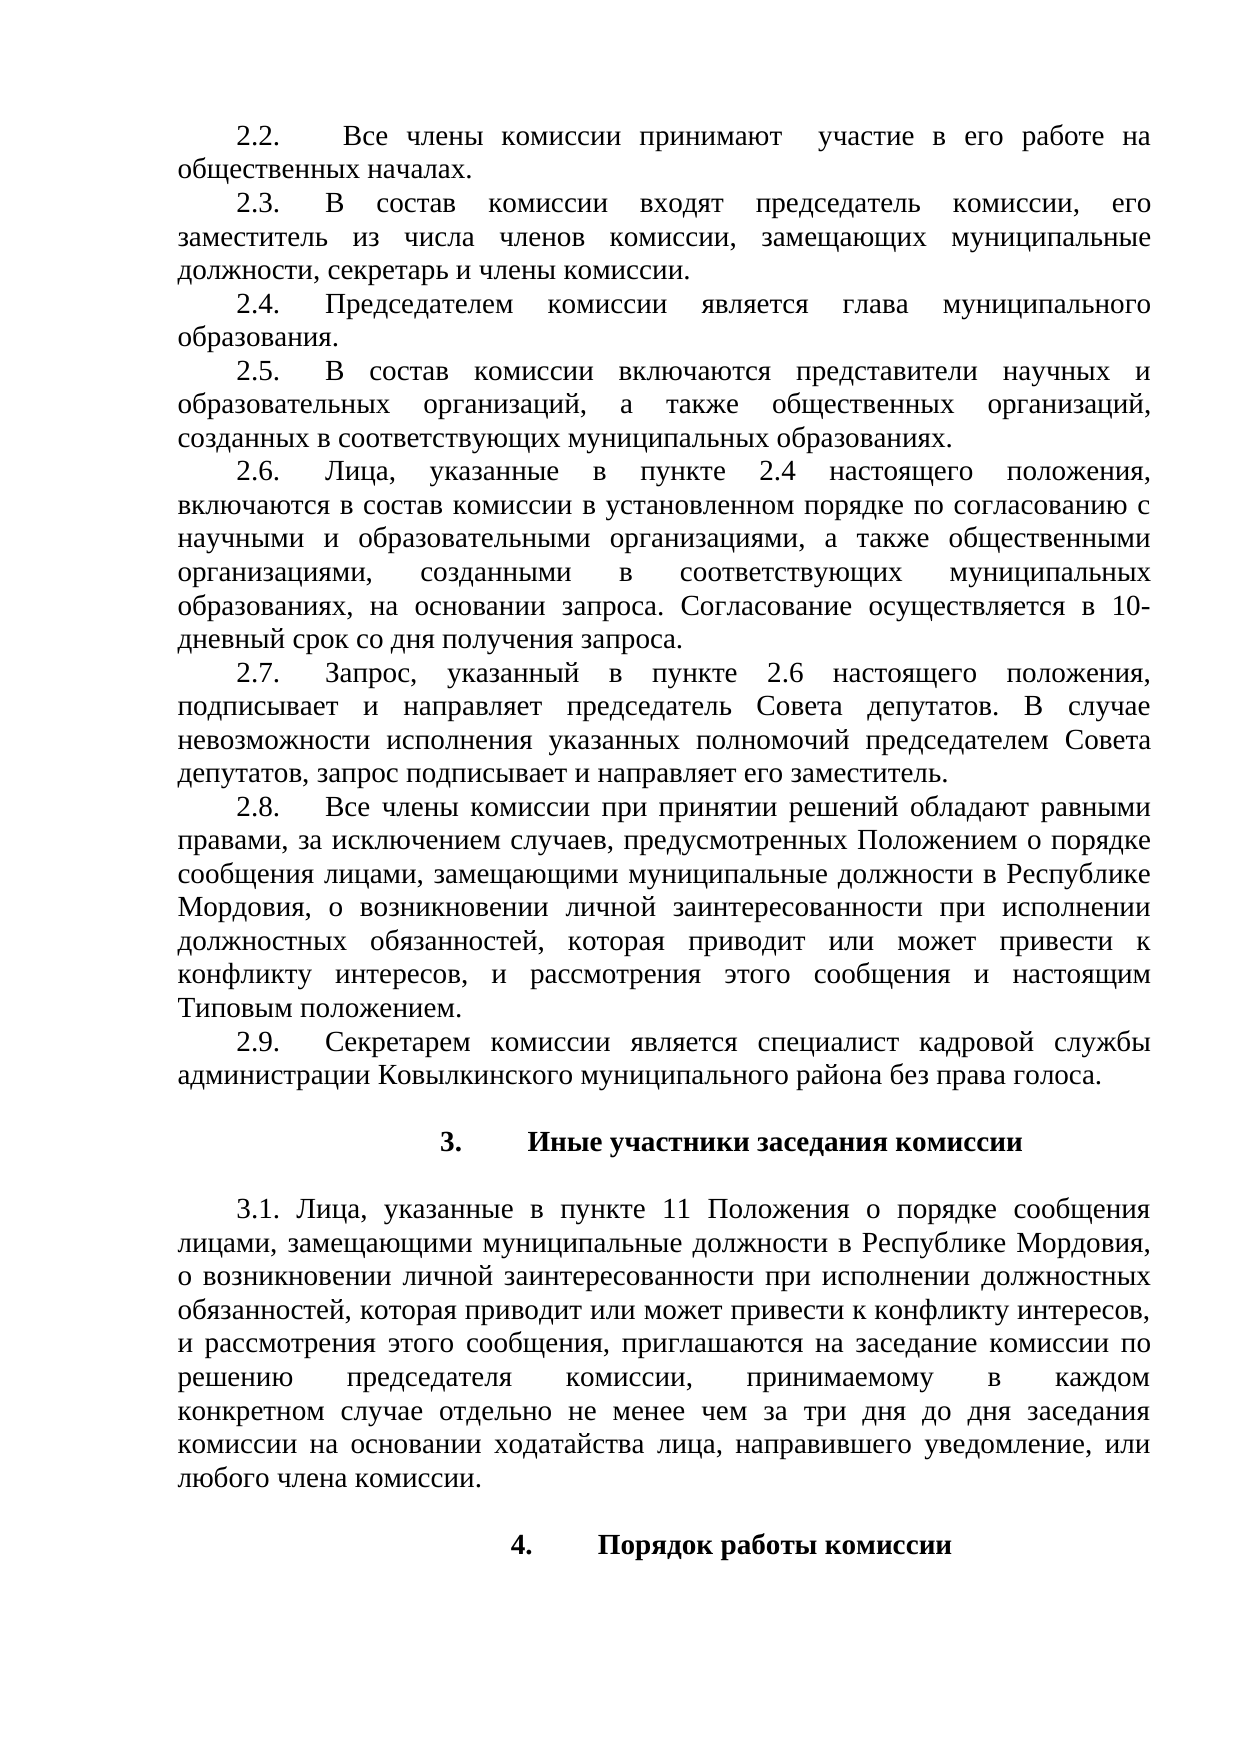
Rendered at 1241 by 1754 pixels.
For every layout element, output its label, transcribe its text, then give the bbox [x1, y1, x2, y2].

list Председателем комиссии является глава муниципального образования. [177, 286, 1152, 353]
text 2.6. Лица, указанные в пункте 2.4 настоящего положения, включаются в состав комиссии в установленном порядке по согласованию с научными и образовательными организациями, а также общественными организациями, созданными в соответствующих муниципальных образованиях, на основании запроса. Согласование осуществляется в 10-дневный срок со дня получения запроса. [177, 453, 1152, 655]
text 2.8. Все члены комиссии при принятии решений обладают равными правами, за исключением случаев, предусмотренных Положением о порядке сообщения лицами, замещающими муниципальные должности в Республике Мордовия, о возникновении личной заинтересованности при исполнении должностных обязанностей, которая приводит или может привести к конфликту интересов, и рассмотрения этого сообщения и настоящим Типовым положением. [177, 789, 1152, 1024]
list Порядок работы комиссии [252, 1527, 1152, 1560]
list Иные участники заседания комиссии [252, 1124, 1152, 1158]
list Все члены комиссии принимают участие в его работе на общественных началах. [177, 118, 1152, 185]
list В состав комиссии входят председатель комиссии, его заместитель из числа членов комиссии, замещающих муниципальные должности, секретарь и члены комиссии. [177, 185, 1152, 286]
text 2.7. Запрос, указанный в пункте 2.6 настоящего положения, подписывает и направляет председатель Совета депутатов. В случае невозможности исполнения указанных полномочий председателем Совета депутатов, запрос подписывает и направляет его заместитель. [177, 655, 1152, 789]
text 2.5. В состав комиссии включаются представители научных и образовательных организаций, а также общественных организаций, созданных в соответствующих муниципальных образованиях. [177, 353, 1152, 453]
text 2.9. Секретарем комиссии является специалист кадровой службы администрации Ковылкинского муниципального района без права голоса. [177, 1024, 1152, 1091]
text 3.1. Лица, указанные в пункте 11 Положения о порядке сообщения лицами, замещающими муниципальные должности в Республике Мордовия, о возникновении личной заинтересованности при исполнении должностных обязанностей, которая приводит или может привести к конфликту интересов, и рассмотрения этого сообщения, приглашаются на заседание комиссии по решению председателя комиссии, принимаемому в каждом конкретном случае отдельно не менее чем за три дня до дня заседания комиссии на основании ходатайства лица, направившего уведомление, или любого члена комиссии. [177, 1191, 1152, 1493]
